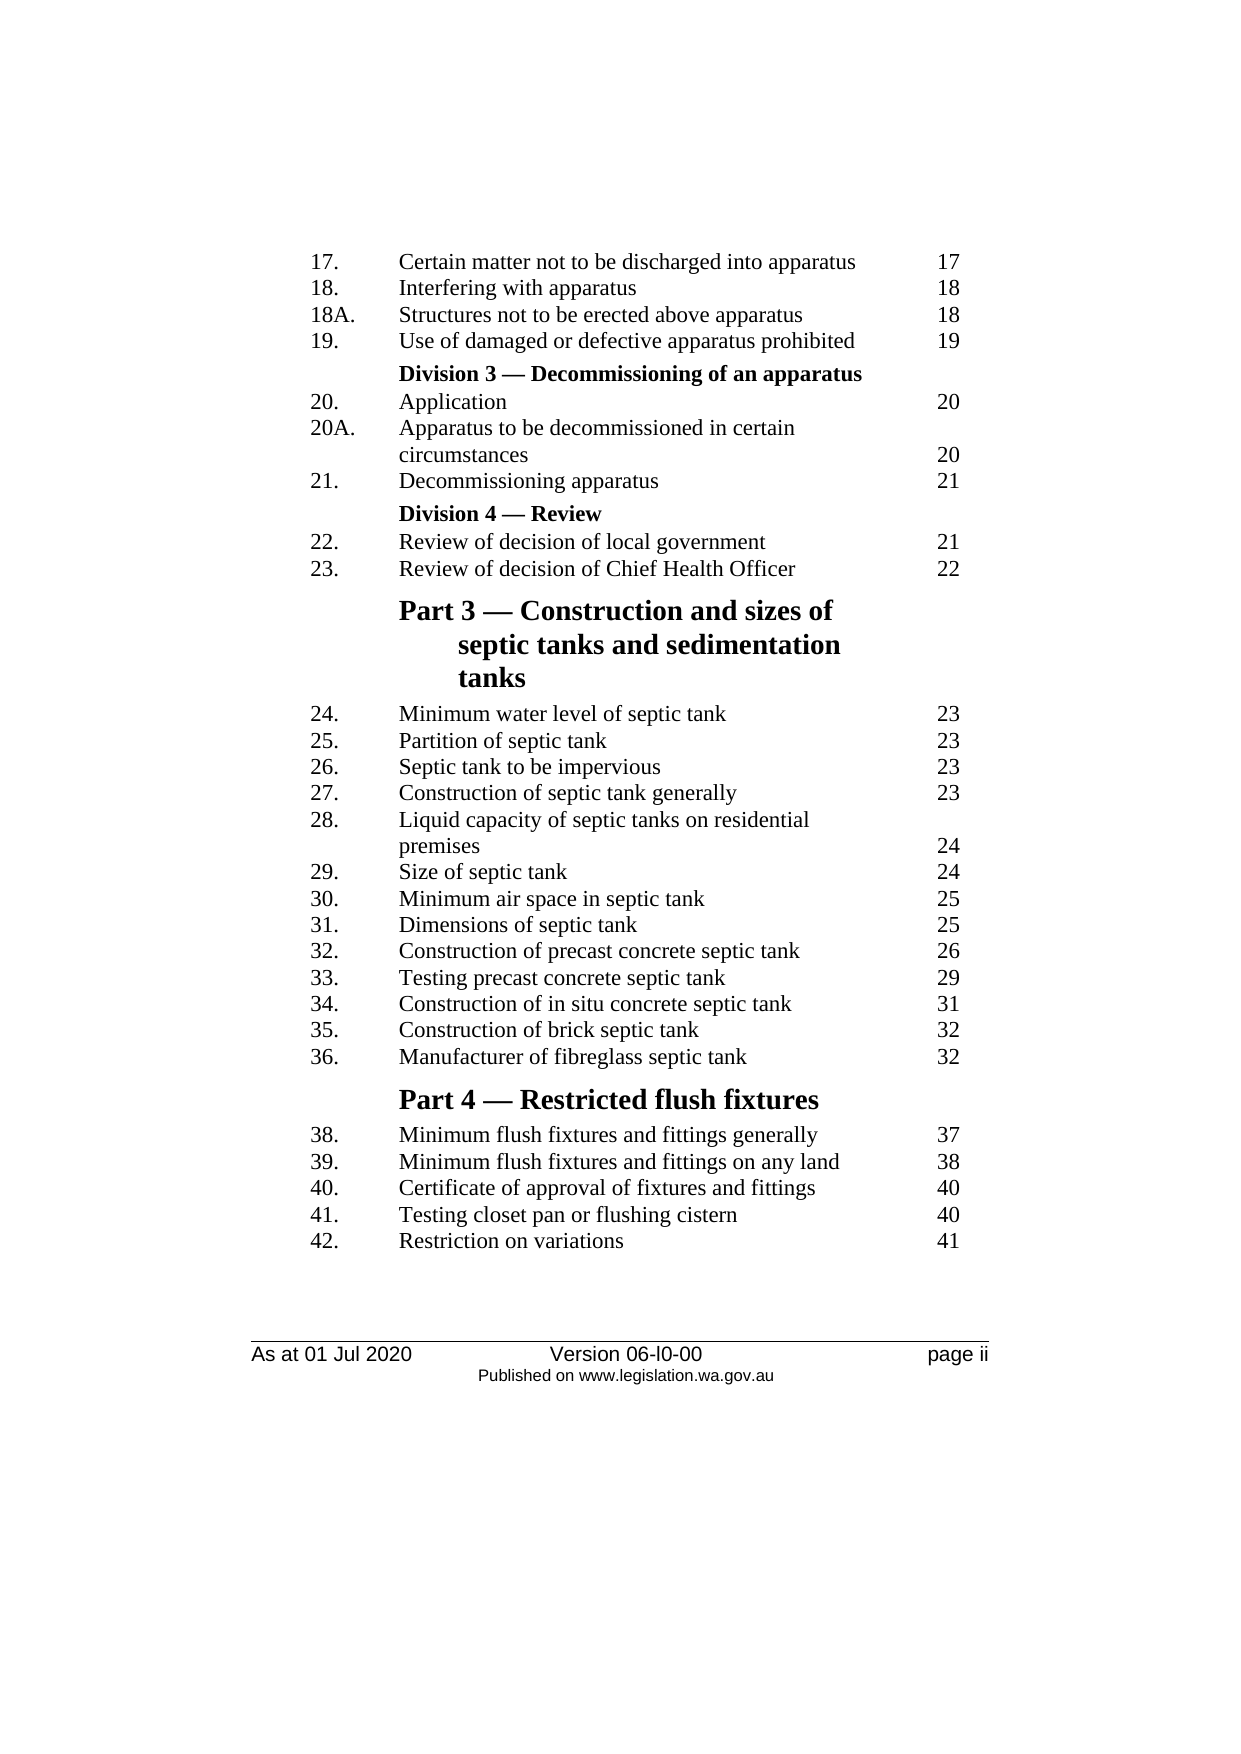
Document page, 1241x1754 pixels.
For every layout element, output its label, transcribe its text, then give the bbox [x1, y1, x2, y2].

text 38. Minimum flush fixtures and fittings generally 37 [310, 1122, 871, 1148]
text 19. Use of damaged or defective apparatus prohibited 19 [310, 327, 871, 353]
text 39. Minimum flush fixtures and fittings on any land 38 [310, 1148, 871, 1174]
text 28. Liquid capacity of septic tanks on residential premises 24 [310, 806, 871, 858]
text 18. Interfering with apparatus 18 [310, 274, 871, 301]
text 17. Certain matter not to be discharged into apparatus 17 [310, 248, 871, 274]
text 30. Minimum air space in septic tank 25 [310, 885, 871, 911]
text 41. Testing closet pan or flushing cistern 40 [310, 1201, 871, 1227]
text 42. Restriction on variations 41 [310, 1227, 871, 1253]
text Division 3 — Decommissioning of an apparatus [399, 360, 871, 386]
text 33. Testing precast concrete septic tank 29 [310, 964, 871, 990]
text 23. Review of decision of Chief Health Officer 22 [310, 554, 871, 581]
text 40. Certificate of approval of fixtures and fittings 40 [310, 1174, 871, 1201]
text 29. Size of septic tank 24 [310, 858, 871, 885]
text 22. Review of decision of local government 21 [310, 528, 871, 554]
text 36. Manufacturer of fibreglass septic tank 32 [310, 1043, 871, 1069]
text 24. Minimum water level of septic tank 23 [310, 700, 871, 727]
text Part 4 — Restricted flush fixtures [399, 1082, 871, 1115]
text Part 3 — Construction and sizes of septic tanks and sedimentation tanks [399, 593, 871, 694]
text 20A. Apparatus to be decommissioned in certain circumstances 20 [310, 414, 871, 467]
text 31. Dimensions of septic tank 25 [310, 911, 871, 937]
text 32. Construction of precast concrete septic tank 26 [310, 937, 871, 964]
text 26. Septic tank to be impervious 23 [310, 753, 871, 779]
text 20. Application 20 [310, 388, 871, 414]
text 34. Construction of in situ concrete septic tank 31 [310, 990, 871, 1017]
text 25. Partition of septic tank 23 [310, 727, 871, 753]
text 35. Construction of brick septic tank 32 [310, 1017, 871, 1043]
text 18A. Structures not to be erected above apparatus 18 [310, 301, 871, 327]
text 21. Decommissioning apparatus 21 [310, 467, 871, 493]
text 27. Construction of septic tank generally 23 [310, 779, 871, 806]
text Division 4 — Review [399, 500, 871, 526]
